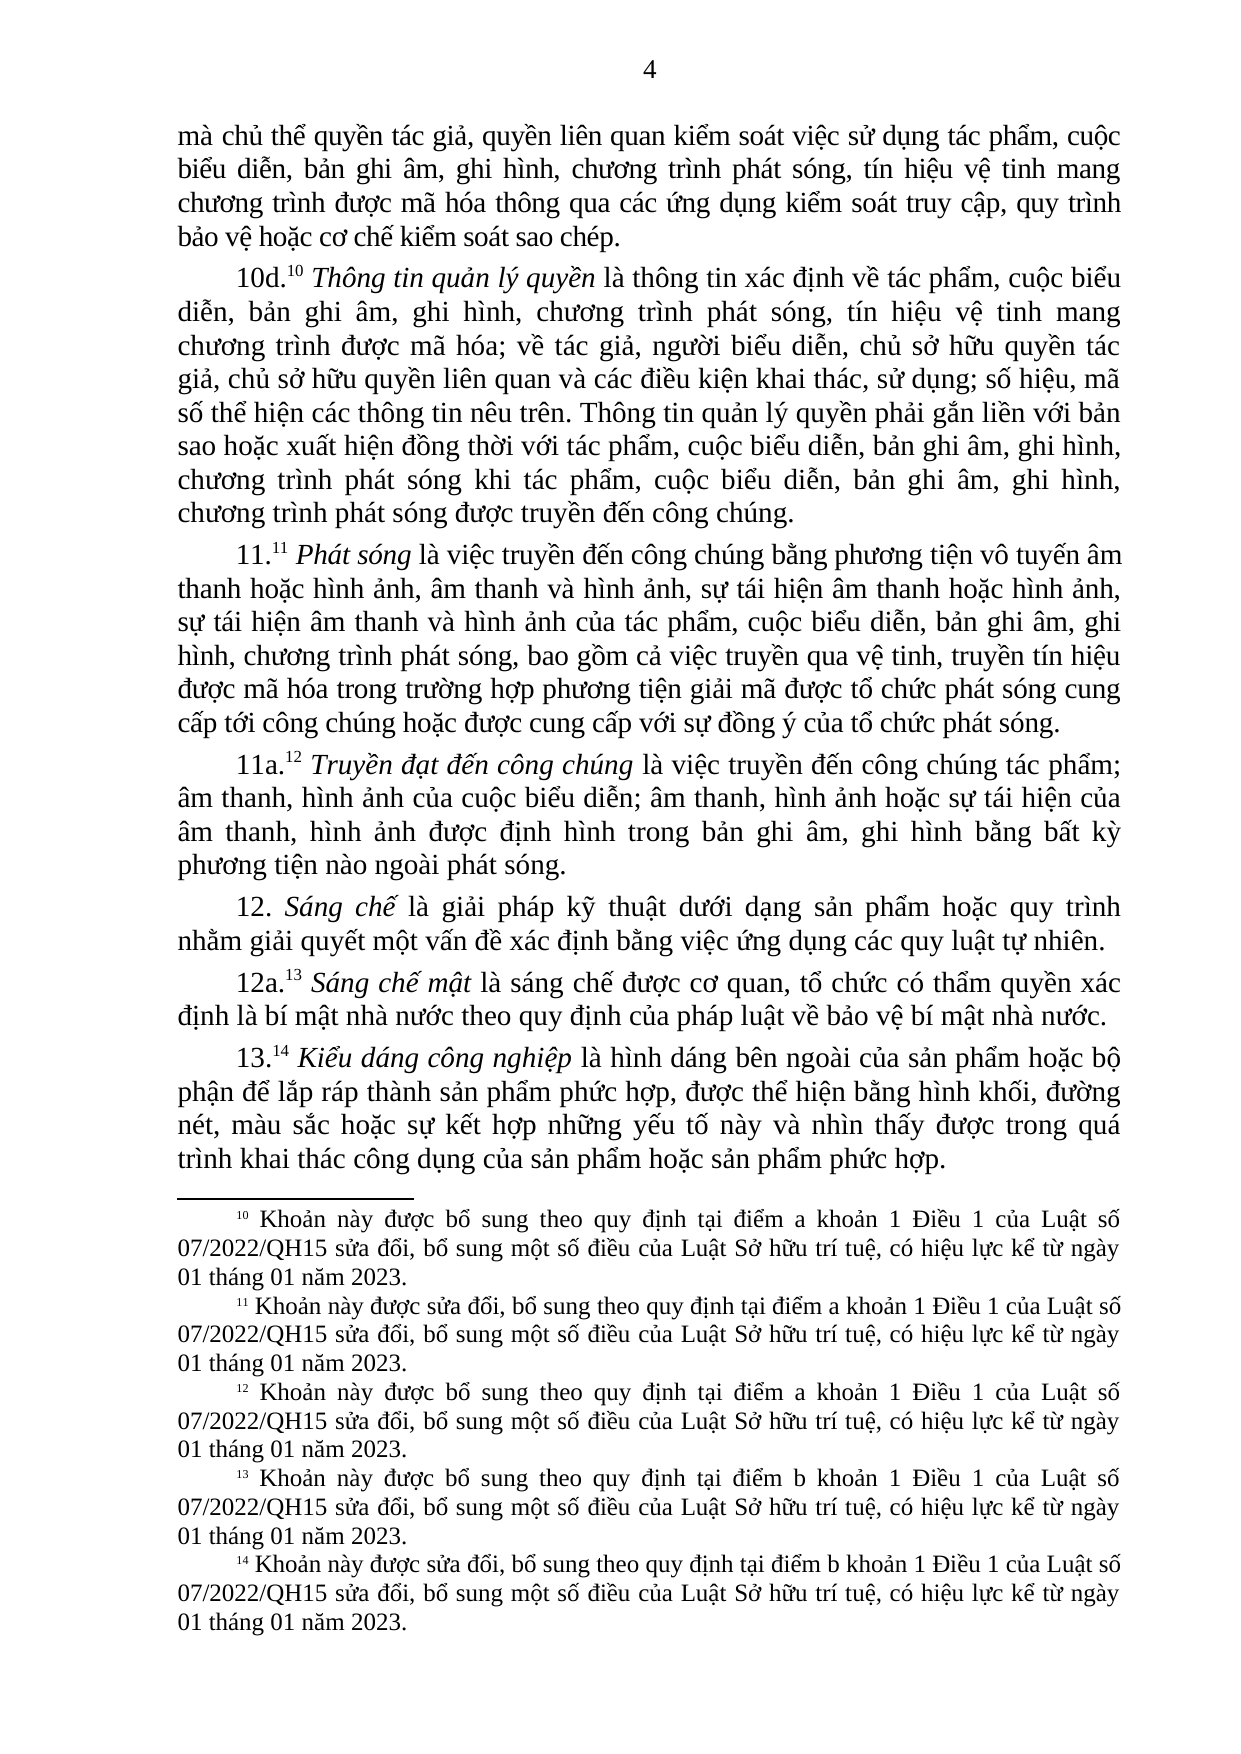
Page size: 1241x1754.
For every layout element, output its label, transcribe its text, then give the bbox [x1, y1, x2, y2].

text 12. Sáng chế là giải pháp kỹ thuật dưới dạng sản phẩm hoặc quy trình nhằm giải quyết một vấn đề xác định bằng việc ứng dụng các quy luật tự nhiên. [177, 889, 1122, 956]
text 10d. Thông tin quản lý quyền là thông tin xác định về tác phẩm, cuộc biểu diễn, bản ghi âm, ghi hình, chương trình phát sóng, tín hiệu vệ tinh mang chương trình được mã hóa; về tác giả, người biểu diễn, chủ sở hữu quyền tác giả, chủ sở hữu quyền liên quan và các điều kiện khai thác, sử dụng; số hiệu, mã số thể hiện các thông tin nêu trên. Thông tin quản lý quyền phải gắn liền với bản sao hoặc xuất hiện đồng thời với tác phẩm, cuộc biểu diễn, bản ghi âm, ghi hình, chương trình phát sóng khi tác phẩm, cuộc biểu diễn, bản ghi âm, ghi hình, chương trình phát sóng được truyền đến công chúng. [177, 261, 1122, 529]
text 13. Kiểu dáng công nghiệp là hình dáng bên ngoài của sản phẩm hoặc bộ phận để lắp ráp thành sản phẩm phức hợp, được thể hiện bằng hình khối, đường nét, màu sắc hoặc sự kết hợp những yếu tố này và nhìn thấy được trong quá trình khai thác công dụng của sản phẩm hoặc sản phẩm phức hợp. [177, 1040, 1122, 1174]
text 10c. Biện pháp công nghệ hữu hiệu là biện pháp công nghệ bảo vệ quyền mà chủ thể quyền tác giả, quyền liên quan kiểm soát việc sử dụng tác phẩm, cuộc biểu diễn, bản ghi âm, ghi hình, chương trình phát sóng, tín hiệu vệ tinh mang chương trình được mã hóa thông qua các ứng dụng kiểm soát truy cập, quy trình bảo vệ hoặc cơ chế kiểm soát sao chép. [177, 118, 1122, 252]
text 12a. Sáng chế mật là sáng chế được cơ quan, tổ chức có thẩm quyền xác định là bí mật nhà nước theo quy định của pháp luật về bảo vệ bí mật nhà nước. [177, 965, 1122, 1032]
text 11. Phát sóng là việc truyền đến công chúng bằng phương tiện vô tuyến âm thanh hoặc hình ảnh, âm thanh và hình ảnh, sự tái hiện âm thanh hoặc hình ảnh, sự tái hiện âm thanh và hình ảnh của tác phẩm, cuộc biểu diễn, bản ghi âm, ghi hình, chương trình phát sóng, bao gồm cả việc truyền qua vệ tinh, truyền tín hiệu được mã hóa trong trường hợp phương tiện giải mã được tổ chức phát sóng cung cấp tới công chúng hoặc được cung cấp với sự đồng ý của tổ chức phát sóng. [177, 537, 1122, 738]
text 11a. Truyền đạt đến công chúng là việc truyền đến công chúng tác phẩm; âm thanh, hình ảnh của cuộc biểu diễn; âm thanh, hình ảnh hoặc sự tái hiện của âm thanh, hình ảnh được định hình trong bản ghi âm, ghi hình bằng bất kỳ phương tiện nào ngoài phát sóng. [177, 747, 1122, 881]
